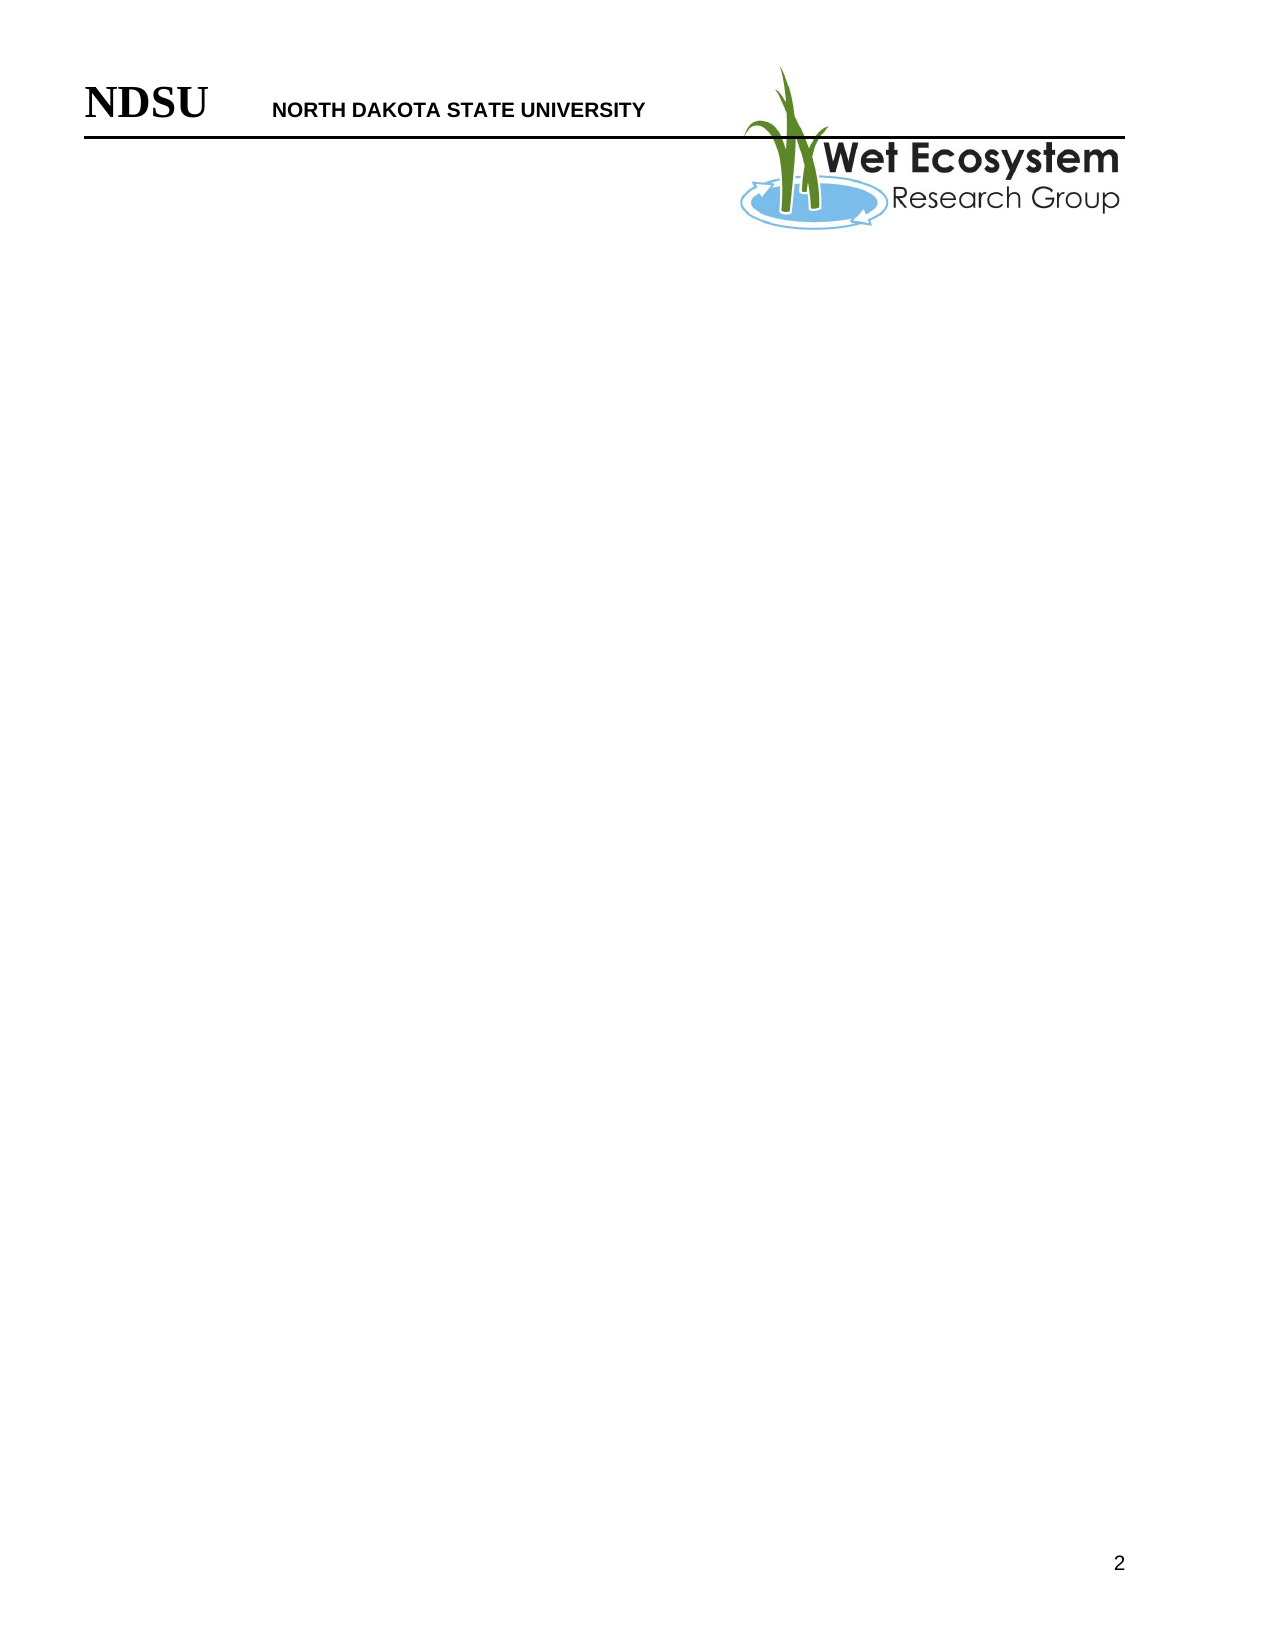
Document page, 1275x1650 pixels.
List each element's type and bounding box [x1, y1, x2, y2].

picture [721, 57, 1139, 326]
